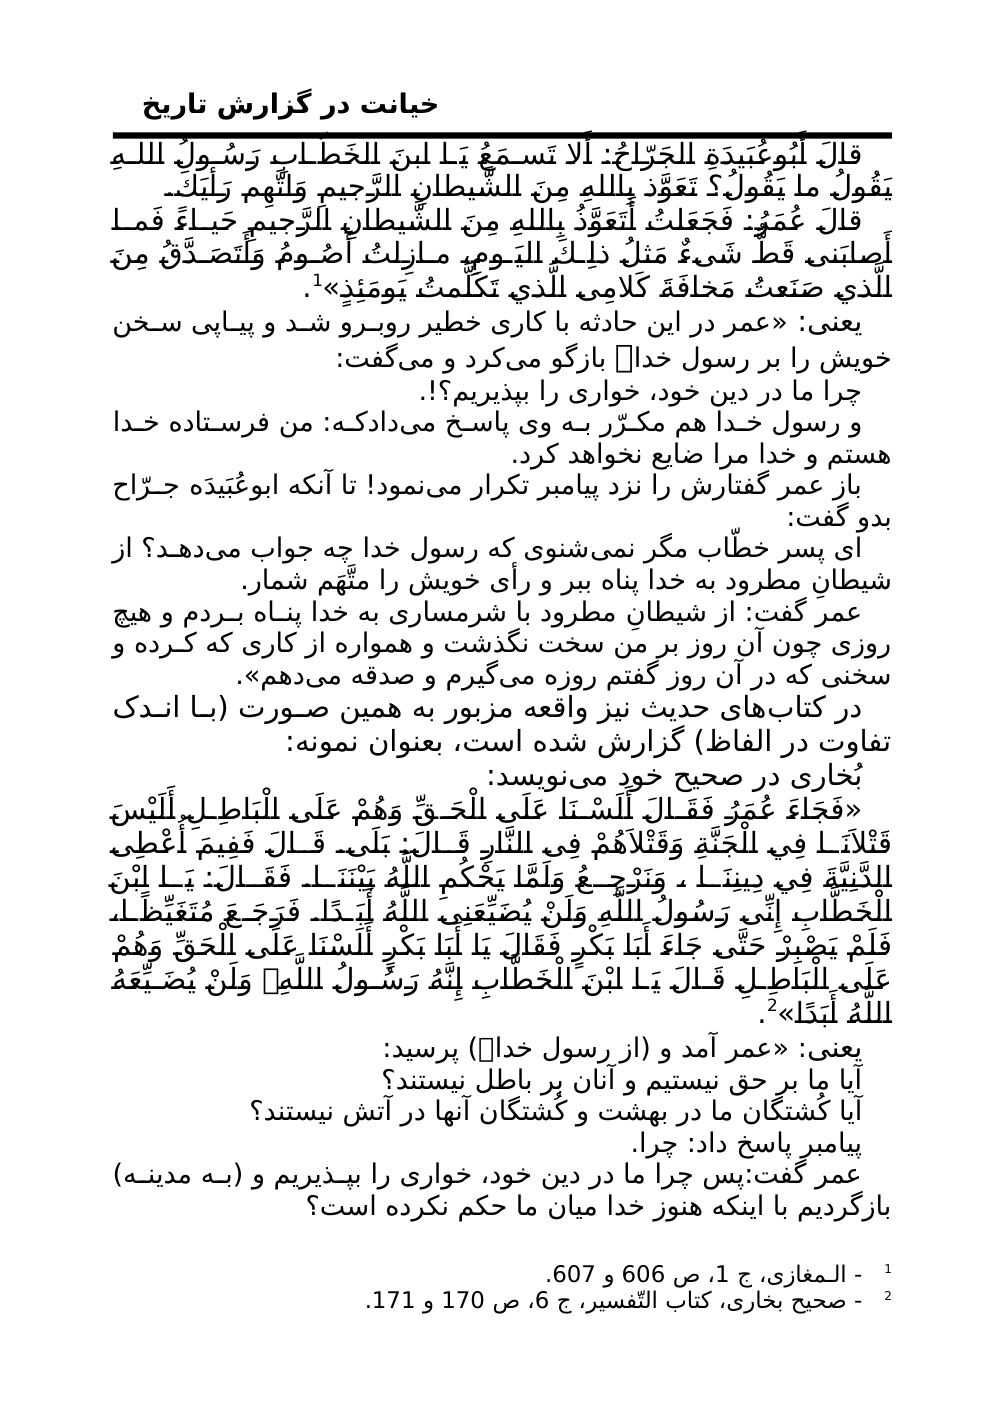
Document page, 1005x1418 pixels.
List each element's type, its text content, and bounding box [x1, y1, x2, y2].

text قالَ عُمَرُ: فَجَعَلتُ أَتَعَوَّذُ بِاللهِ مِنَ الشَّیطانِ الرَّجیمِ حَیاءً فَما أَصابَنی قَطُّ شَیءٌ مَثلُ ذلِكَ الیَومِ، مازِلتُ أَصُومُ وَأَتَصَدَّقُ مِنَ الَّذي صَنَعتُ مَخافَةَ کَلامِی الَّذي تَکَلَّمتُ یَومَئِذٍ». [112, 203, 892, 305]
text قالَ أَبُوعُبَیدَةِ الجَرّاحُ: أَلا تَسمَعُ یَا ابنَ الخَطّابِ رَسُولُ اللهِ یَقُولُ ما یَقُولُ؟ تَعَوَّذ بِاللهِ مِنَ الشَّیطانِ الرَّجیمِ وَاتَّهِم رَأیَكَ. [112, 139, 892, 203]
text پیامبر پاسخ داد: چرا. [112, 1127, 892, 1159]
text عمر گفت:پس چرا ما در دین خود، خواری را بپذیریم و (به مدینه) بازگردیم با اینکه هنوز خدا میان ما حکم نکرده است؟ [112, 1159, 892, 1222]
text آیا کُشتگان ما در بهشت و کُشتگان آنها در آتش نیستند؟ [112, 1096, 892, 1127]
text یعنی: «عمر در این حادثه با کاری خطیر روبرو شد و پیاپی سخن خویش را بر رسول خدا بازگو می‌کرد و می‌گفت: [112, 305, 892, 375]
text باز عمر گفتارش را نزد پیامبر تکرار می‌نمود! تا آنکه ابوعُبَیدَه جرّاح بدو گفت: [112, 470, 892, 533]
text و رسول خدا هم مکرّر به وی پاسخ می‌دادکه: من فرستاده خدا هستم و خدا مرا ضایع نخواهد کرد. [112, 407, 892, 470]
text آیا ما بر حق نیستیم و آنان بر باطل نیستند؟ [112, 1064, 892, 1096]
text «فَجَاءَ عُمَرُ فَقَالَ أَلَسْنَا عَلَى الْحَقِّ وَهُمْ عَلَى الْبَاطِلِ أَلَيْسَ قَتْلاَنَا فِي الْجَنَّةِ وَقَتْلاَهُمْ فِى النَّارِ قَالَ: بَلَى. قَالَ فَفِيمَ أُعْطِى الدَّنِيَّةَ فِي دِينِنَا ، وَنَرْجِعُ وَلَمَّا يَحْكُمِ اللَّهُ بَيْنَنَا. فَقَالَ: يَا ابْنَ الْخَطَّابِ إِنِّى رَسُولُ اللَّهِ وَلَنْ يُضَيِّعَنِى اللَّهُ أَبَدًا. فَرَجَعَ مُتَغَيِّظًا، فَلَمْ يَصْبِرْ حَتَّى جَاءَ أَبَا بَكْرٍ فَقَالَ يَا أَبَا بَكْرٍ أَلَسْنَا عَلَى الْحَقِّ وَهُمْ عَلَى الْبَاطِلِ قَالَ يَا ابْنَ الْخَطَّابِ إِنَّهُ رَسُولُ اللَّهِ وَلَنْ يُضَيِّعَهُ اللَّهُ أَبَدًا». [112, 792, 892, 1030]
text بُخاری در صحیح خود می‌نویسد: [112, 758, 892, 792]
text در کتاب‌های حدیث نیز واقعه مزبور به همین صورت (با اندک تفاوت در الفاظ) گزارش شده است، بعنوان نمونه: [112, 691, 892, 758]
text چرا ما در دین خود، خواری را بپذیریم؟!. [112, 375, 892, 407]
text ای پسر خطّاب مگر نمی‌شنوی که رسول خدا چه جواب می‌دهد؟ از شیطانِ مطرود به خدا پناه ببر و رأی خویش را متَّهَم شمار. [112, 533, 892, 596]
text عمر گفت: از شیطانِ مطرود با شرمساری به خدا پناه بردم و هیچ روزی چون آن روز بر من سخت نگذشت و همواره از کاری که کرده و سخنی که در آن روز گفتم روزه می‌گیرم و صدقه می‌دهم». [112, 596, 892, 691]
text یعنی: «عمر آمد و (از رسول خدا) پرسید: [112, 1030, 892, 1064]
